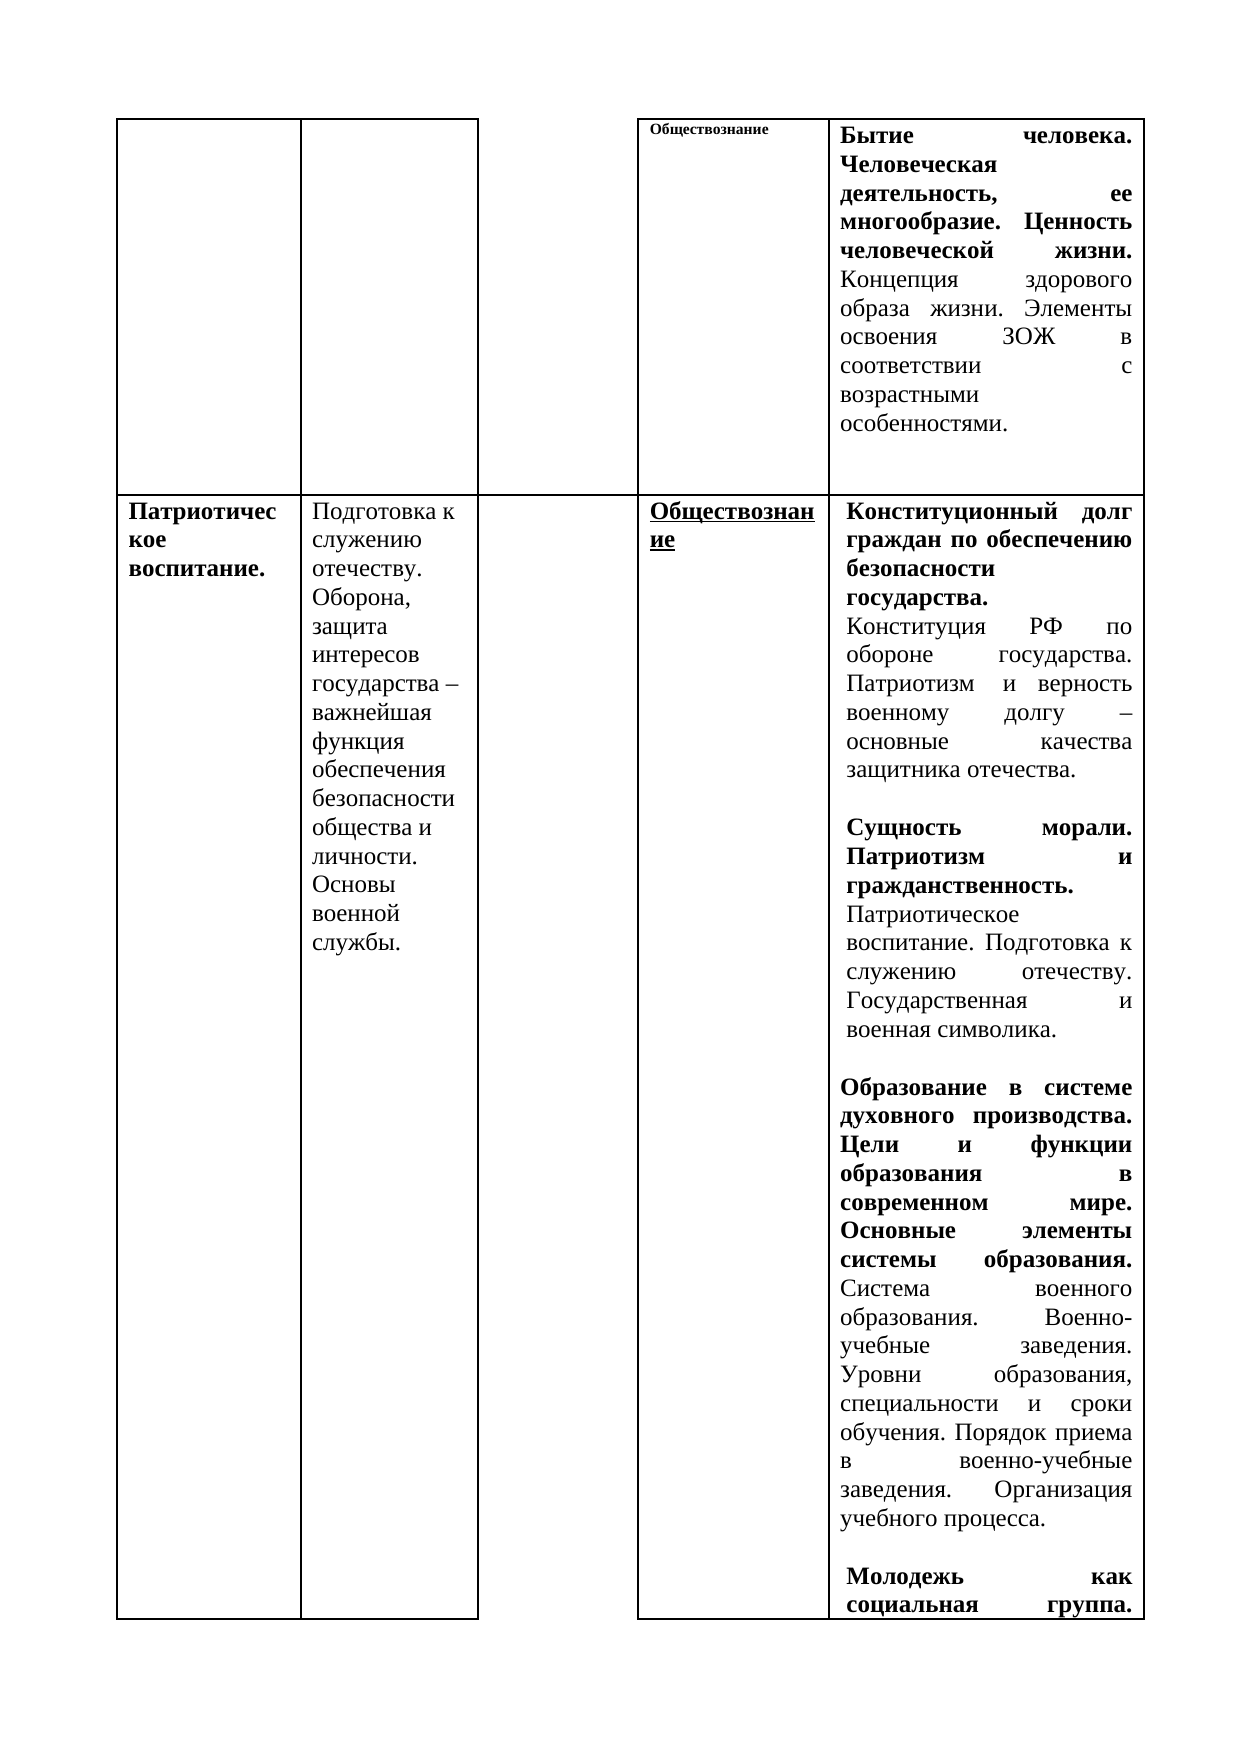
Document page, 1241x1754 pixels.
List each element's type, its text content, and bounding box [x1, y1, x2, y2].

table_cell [118, 496, 300, 1618]
table_cell Обществознание [639, 120, 828, 494]
table_cell Бытие человека. Человеческая деятельность, ее многообразие. Ценность человеческой жизни. Концепция здорового образа жизни. Элементы освоения ЗОЖ в соответствии с возрастными особенностями. [830, 120, 1143, 494]
table_cell [479, 118, 637, 494]
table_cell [830, 496, 1143, 1618]
table_cell [118, 120, 300, 494]
table_cell [479, 496, 637, 1618]
table_cell [302, 120, 477, 494]
table_cell Обществознание [639, 496, 828, 1618]
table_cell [302, 496, 477, 1618]
